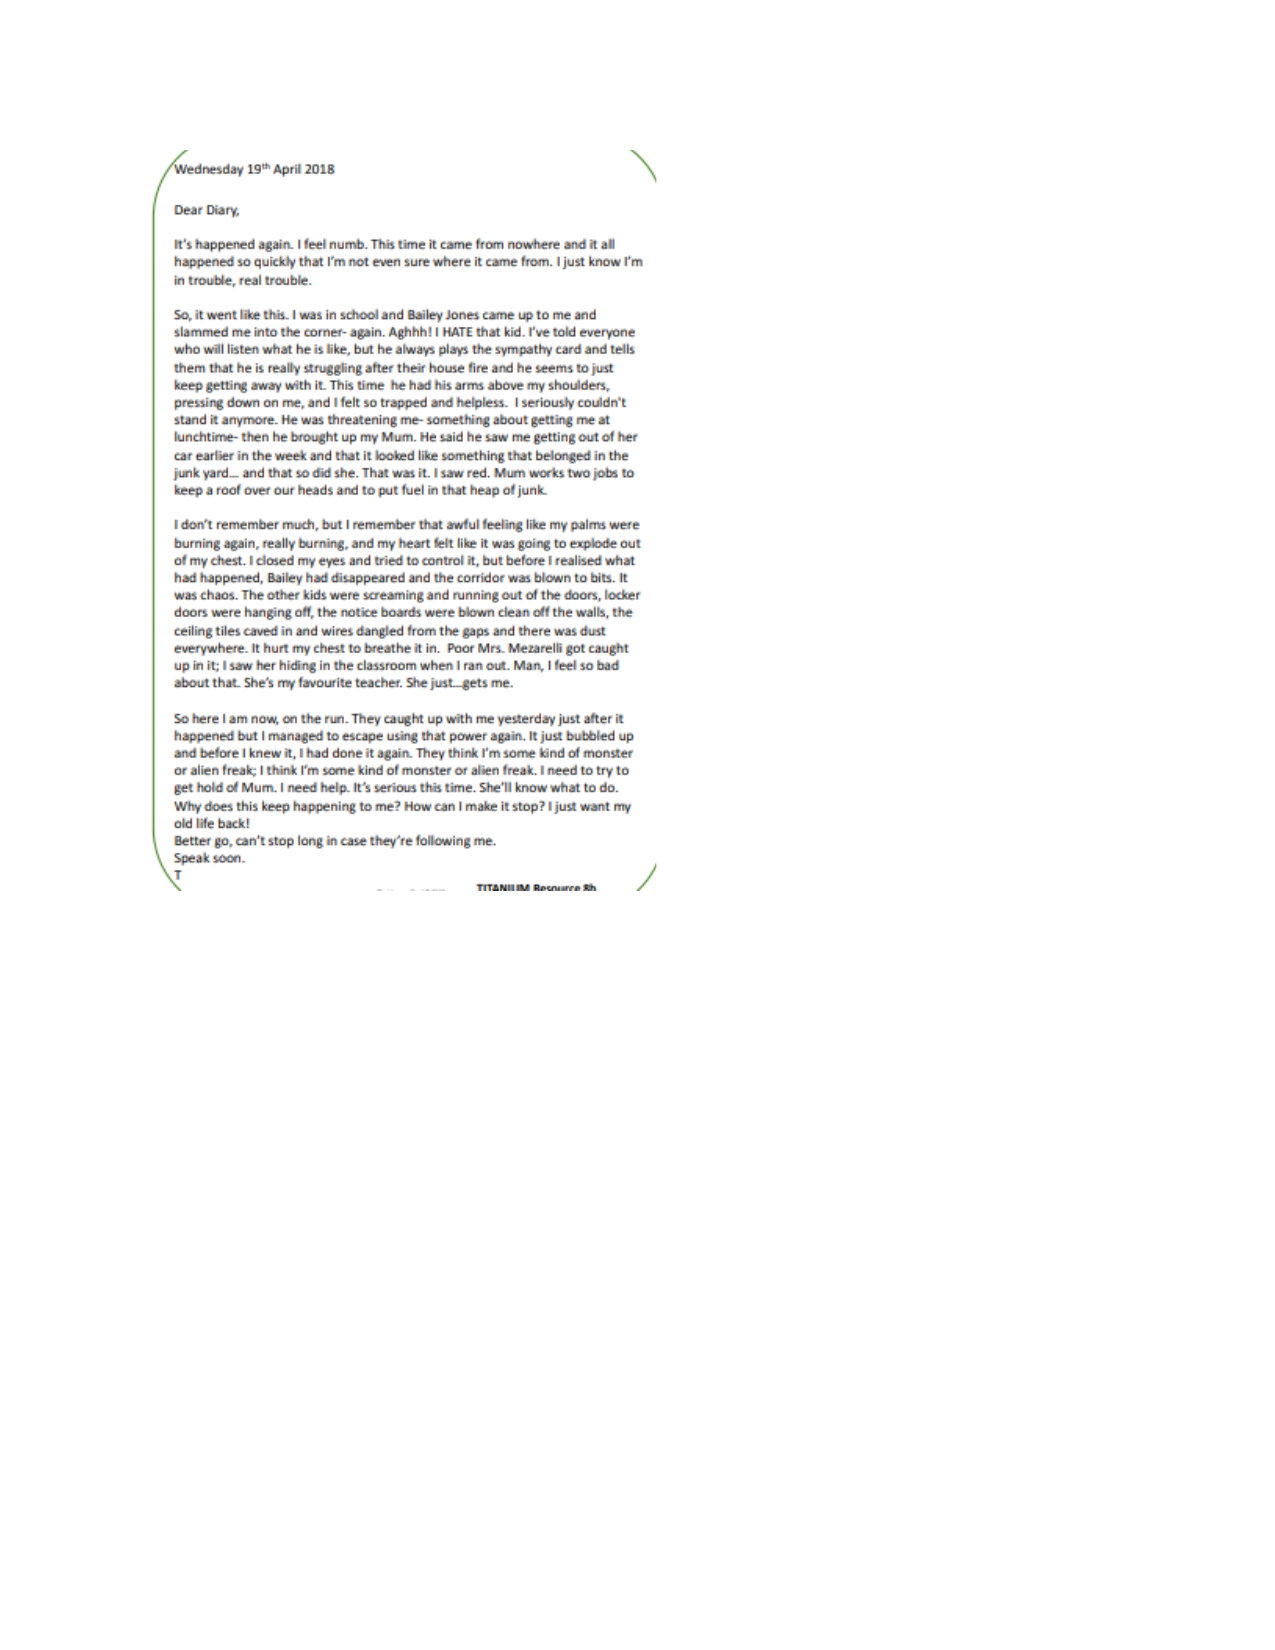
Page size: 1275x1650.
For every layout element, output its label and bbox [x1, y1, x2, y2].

picture [150, 150, 657, 891]
